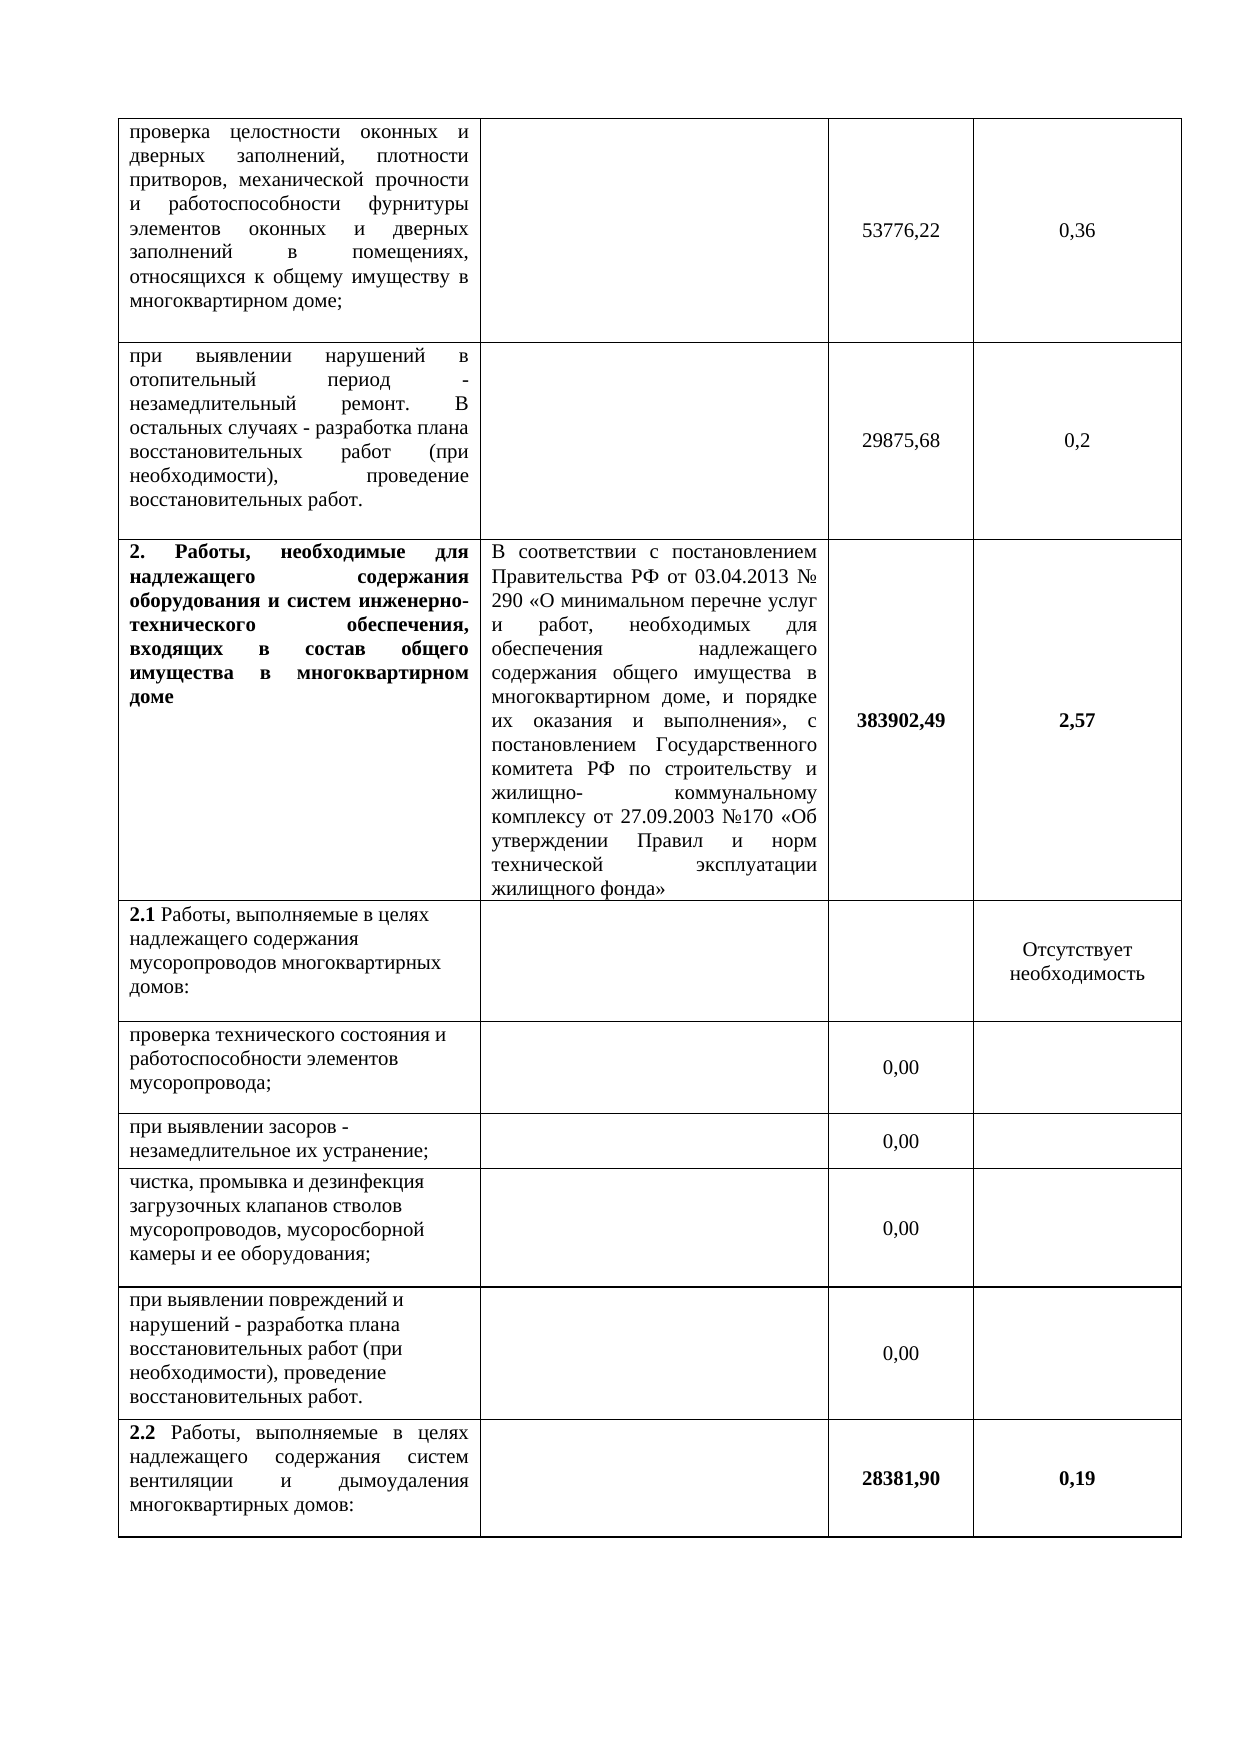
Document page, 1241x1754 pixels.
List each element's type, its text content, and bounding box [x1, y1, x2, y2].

table_cell 0,36 [974, 119, 1181, 342]
table_cell при выявлении засоров - незамедлительное их устранение; [119, 1114, 480, 1168]
table_cell 53776,22 [829, 119, 973, 342]
table_cell [974, 1288, 1181, 1419]
table_cell проверка целостности оконных и дверных заполнений, плотности притворов, механической прочности и работоспособности фурнитуры элементов оконных и дверных заполнений в помещениях, относящихся к общему имуществу в многоквартирном доме; [119, 119, 480, 342]
table_cell 0,00 [829, 1169, 973, 1286]
table_cell 0,00 [829, 1022, 973, 1113]
table_cell [481, 901, 828, 1021]
table_cell [481, 1169, 828, 1286]
table_cell чистка, промывка и дезинфекция загрузочных клапанов стволов мусоропроводов, мусоросборной камеры и ее оборудования; [119, 1169, 480, 1286]
table_cell при выявлении нарушений в отопительный период - незамедлительный ремонт. В остальных случаях - разработка плана восстановительных работ (при необходимости), проведение восстановительных работ. [119, 343, 480, 538]
table_cell [481, 343, 828, 538]
table_cell В соответствии с постановлением Правительства РФ от 03.04.2013 № 290 «О минимальном перечне услуг и работ, необходимых для обеспечения надлежащего содержания общего имущества в многоквартирном доме, и порядке их оказания и выполнения», с постановлением Государственного комитета РФ по строительству и жилищно- коммунальному комплексу от 27.09.2003 №170 «Об утверждении Правил и норм технической эксплуатации жилищного фонда» [481, 540, 828, 900]
table_cell 29875,68 [829, 343, 973, 538]
table_cell [481, 1022, 828, 1113]
table_cell 0,19 [974, 1420, 1181, 1536]
table_cell 383902,49 [829, 540, 973, 900]
table_cell 0,2 [974, 343, 1181, 538]
table_cell [974, 1169, 1181, 1286]
table_cell при выявлении повреждений и нарушений - разработка плана восстановительных работ (при необходимости), проведение восстановительных работ. [119, 1288, 480, 1419]
table_cell [829, 901, 973, 1021]
table_cell 2.2 Работы, выполняемые в целях надлежащего содержания систем вентиляции и дымоудаления многоквартирных домов: [119, 1420, 480, 1536]
table_cell 2.1 Работы, выполняемые в целях надлежащего содержания мусоропроводов многоквартирных домов: [119, 901, 480, 1021]
table_cell проверка технического состояния и работоспособности элементов мусоропровода; [119, 1022, 480, 1113]
table_cell [481, 119, 828, 342]
table_cell [481, 1420, 828, 1536]
table_cell Отсутствует необходимость [974, 901, 1181, 1021]
table_cell 2. Работы, необходимые для надлежащего содержания оборудования и систем инженерно-технического обеспечения, входящих в состав общего имущества в многоквартирном доме [119, 540, 480, 900]
table_cell [974, 1022, 1181, 1113]
table_cell [481, 1114, 828, 1168]
table_cell 2,57 [974, 540, 1181, 900]
table_cell 0,00 [829, 1288, 973, 1419]
table_cell [974, 1114, 1181, 1168]
table_cell 0,00 [829, 1114, 973, 1168]
table_cell 28381,90 [829, 1420, 973, 1536]
table_cell [481, 1288, 828, 1419]
